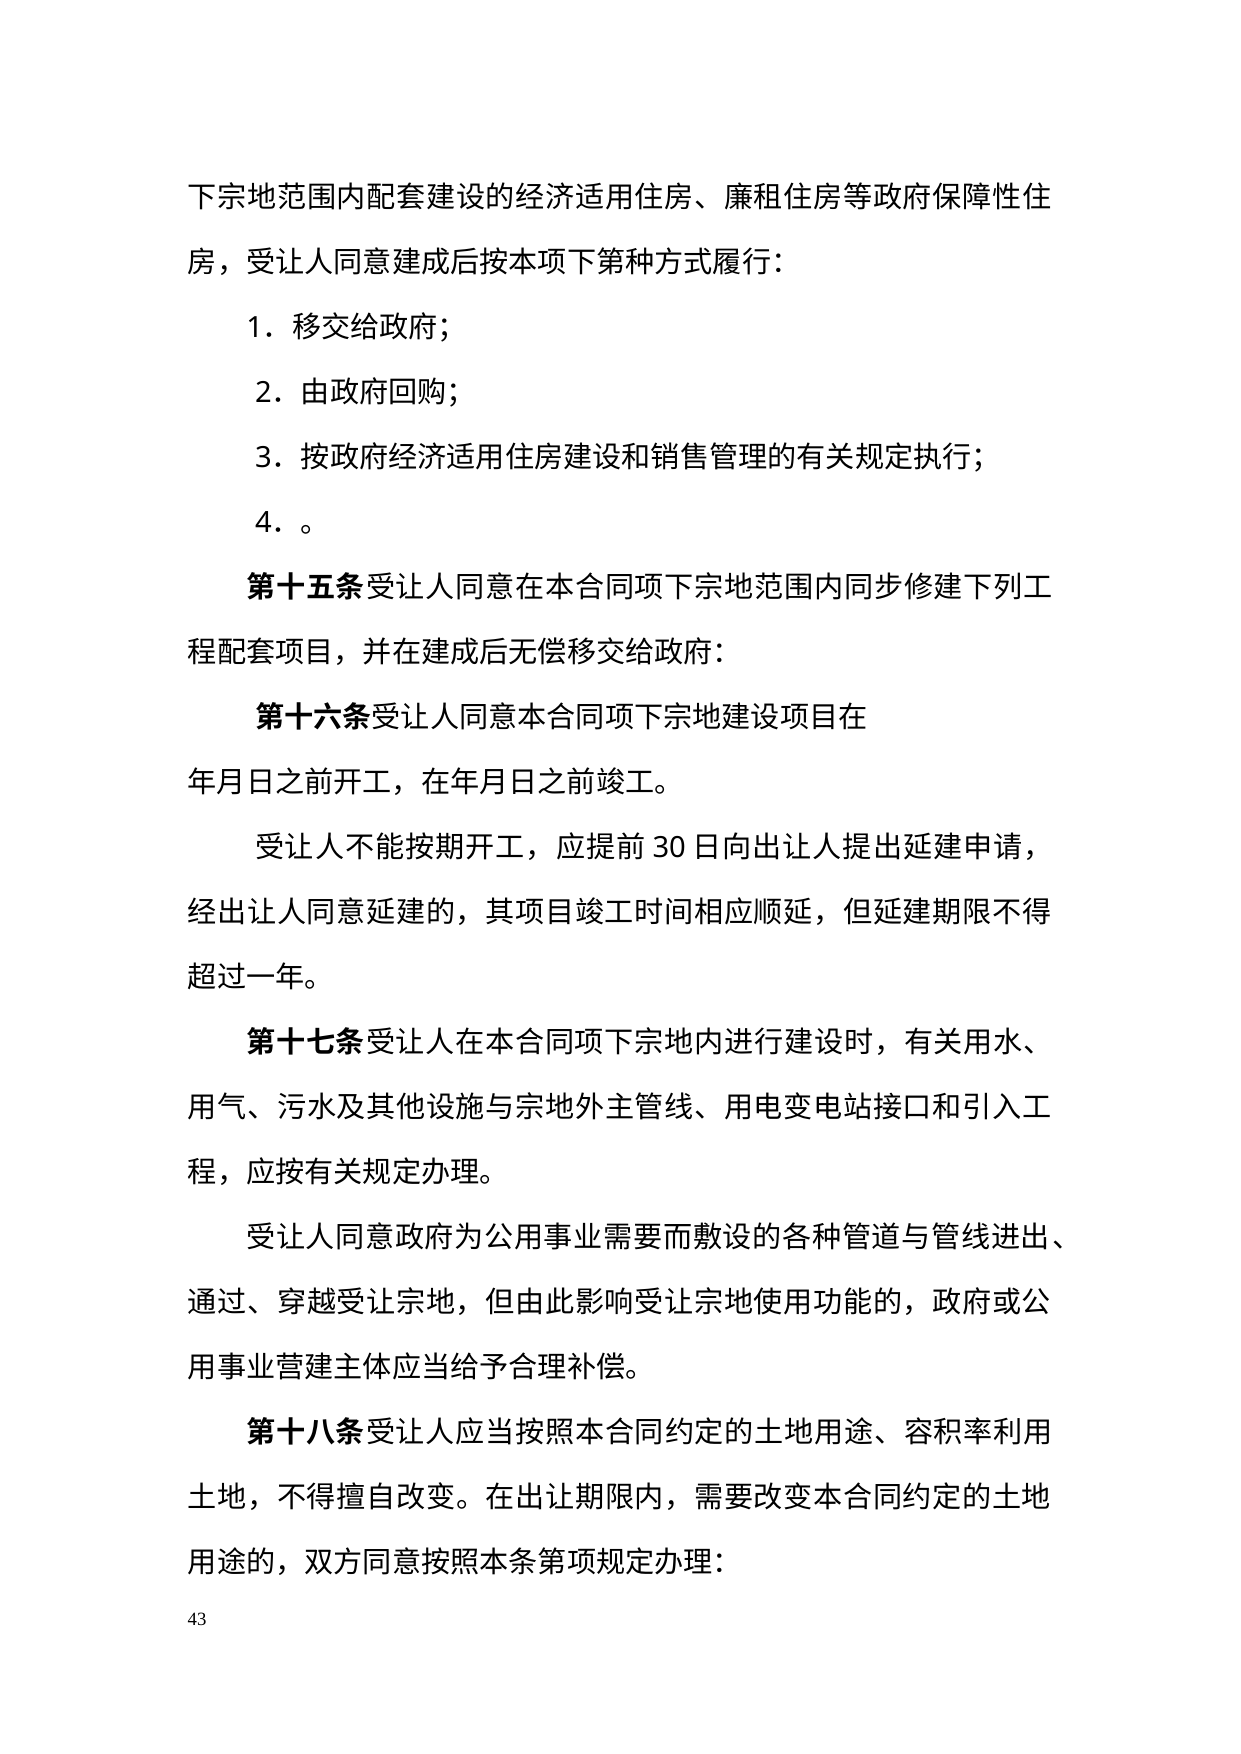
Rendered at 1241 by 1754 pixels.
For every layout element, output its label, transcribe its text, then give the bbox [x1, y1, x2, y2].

text 3．按政府经济适用住房建设和销售管理的有关规定执行； [188, 422, 1053, 487]
text 1．移交给政府； [188, 292, 1053, 357]
text 第十五条受让人同意在本合同项下宗地范围内同步修建下列工程配套项目，并在建成后无偿移交给政府： [188, 552, 1053, 682]
text 4．。 [188, 487, 1053, 552]
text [188, 162, 1053, 292]
text 第十六条受让人同意本合同项下宗地建设项目在 [188, 682, 1053, 747]
text 受让人同意政府为公用事业需要而敷设的各种管道与管线进出、通过、穿越受让宗地，但由此影响受让宗地使用功能的，政府或公用事业营建主体应当给予合理补偿。 [188, 1202, 1053, 1397]
text 受让人不能按期开工，应提前30日向出让人提出延建申请，经出让人同意延建的，其项目竣工时间相应顺延，但延建期限不得超过一年。 [188, 812, 1053, 1007]
text 年月日之前开工，在年月日之前竣工。 [187, 747, 1053, 812]
text 第十八条受让人应当按照本合同约定的土地用途、容积率利用土地，不得擅自改变。在出让期限内，需要改变本合同约定的土地用途的，双方同意按照本条第项规定办理： [188, 1397, 1053, 1592]
text 第十七条受让人在本合同项下宗地内进行建设时，有关用水、用气、污水及其他设施与宗地外主管线、用电变电站接口和引入工程，应按有关规定办理。 [188, 1007, 1053, 1202]
text 2．由政府回购； [188, 357, 1053, 422]
